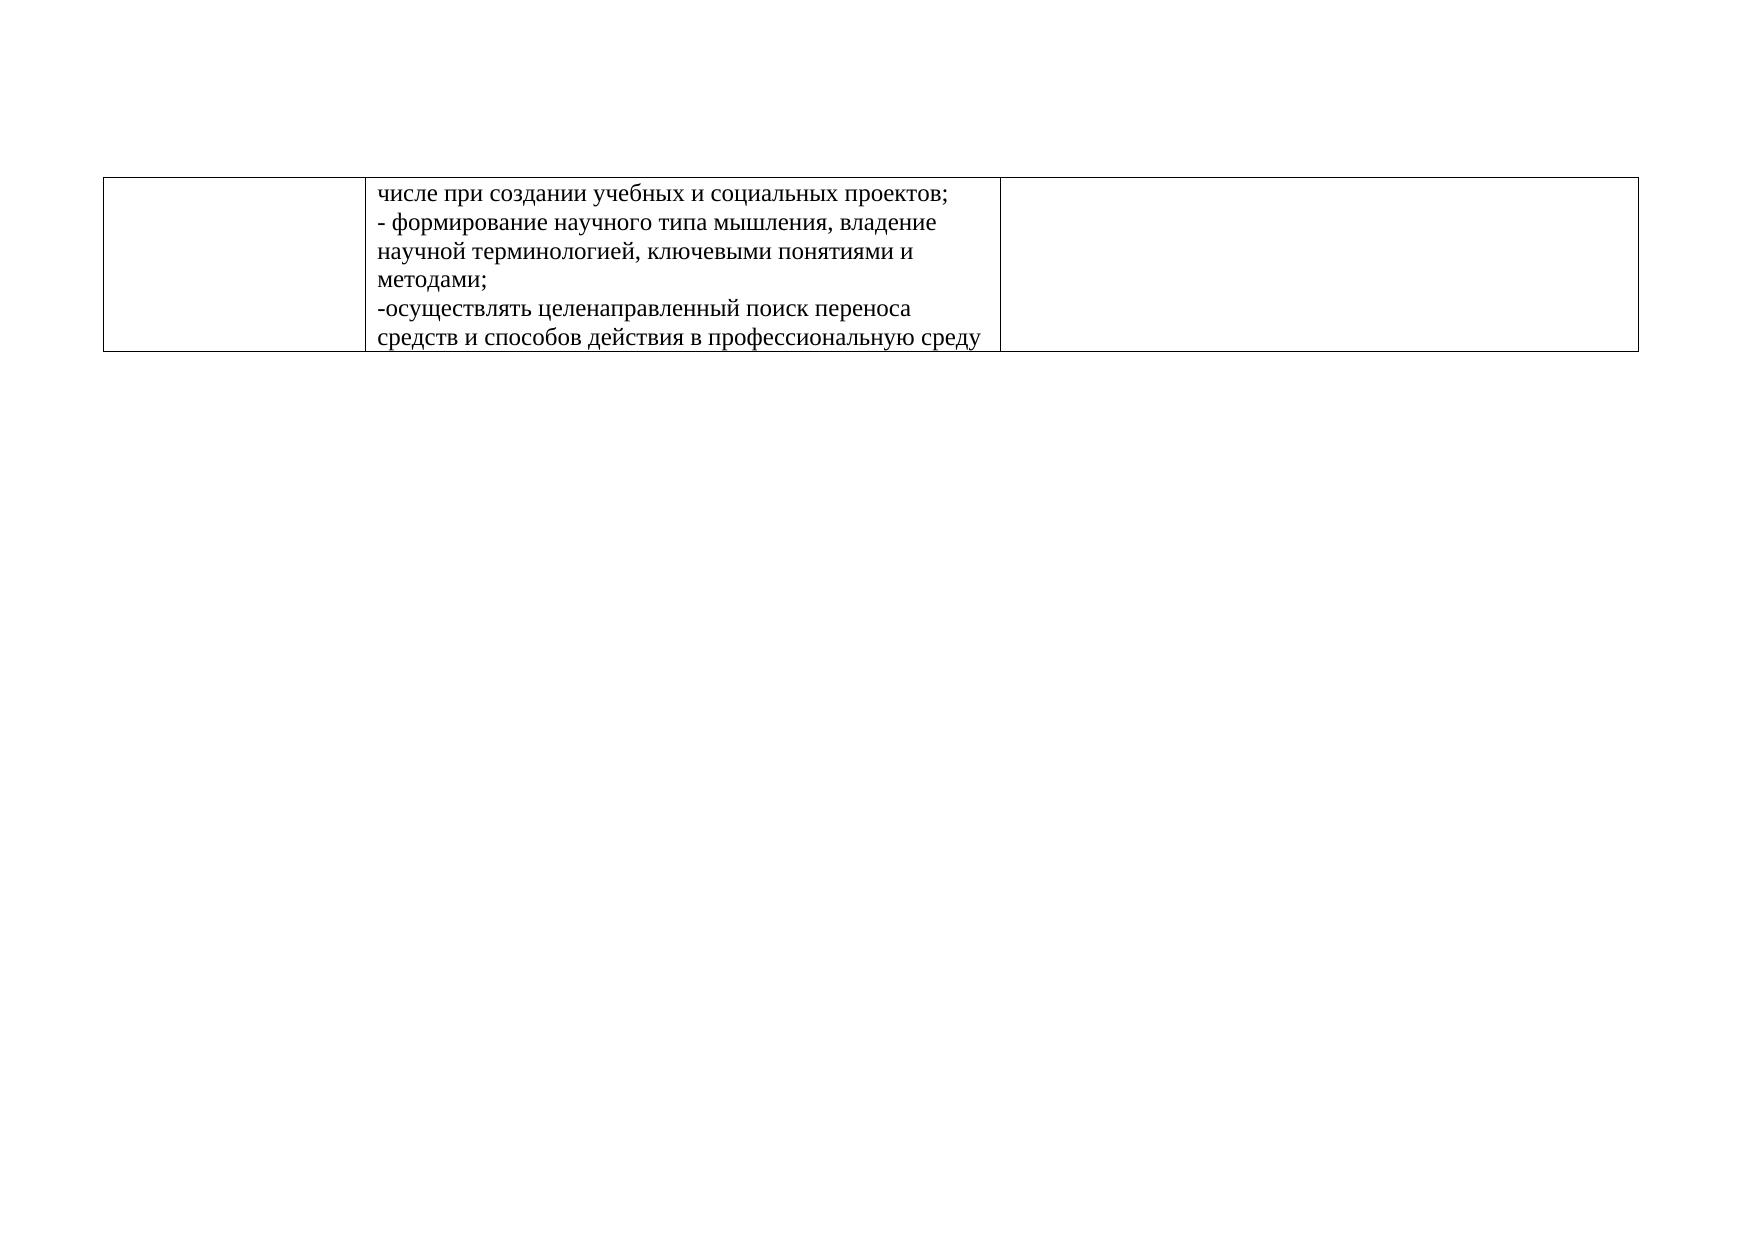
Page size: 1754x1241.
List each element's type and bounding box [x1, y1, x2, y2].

table_cell [104, 178, 365, 351]
table_cell [366, 178, 1000, 351]
table_cell [1001, 178, 1638, 351]
